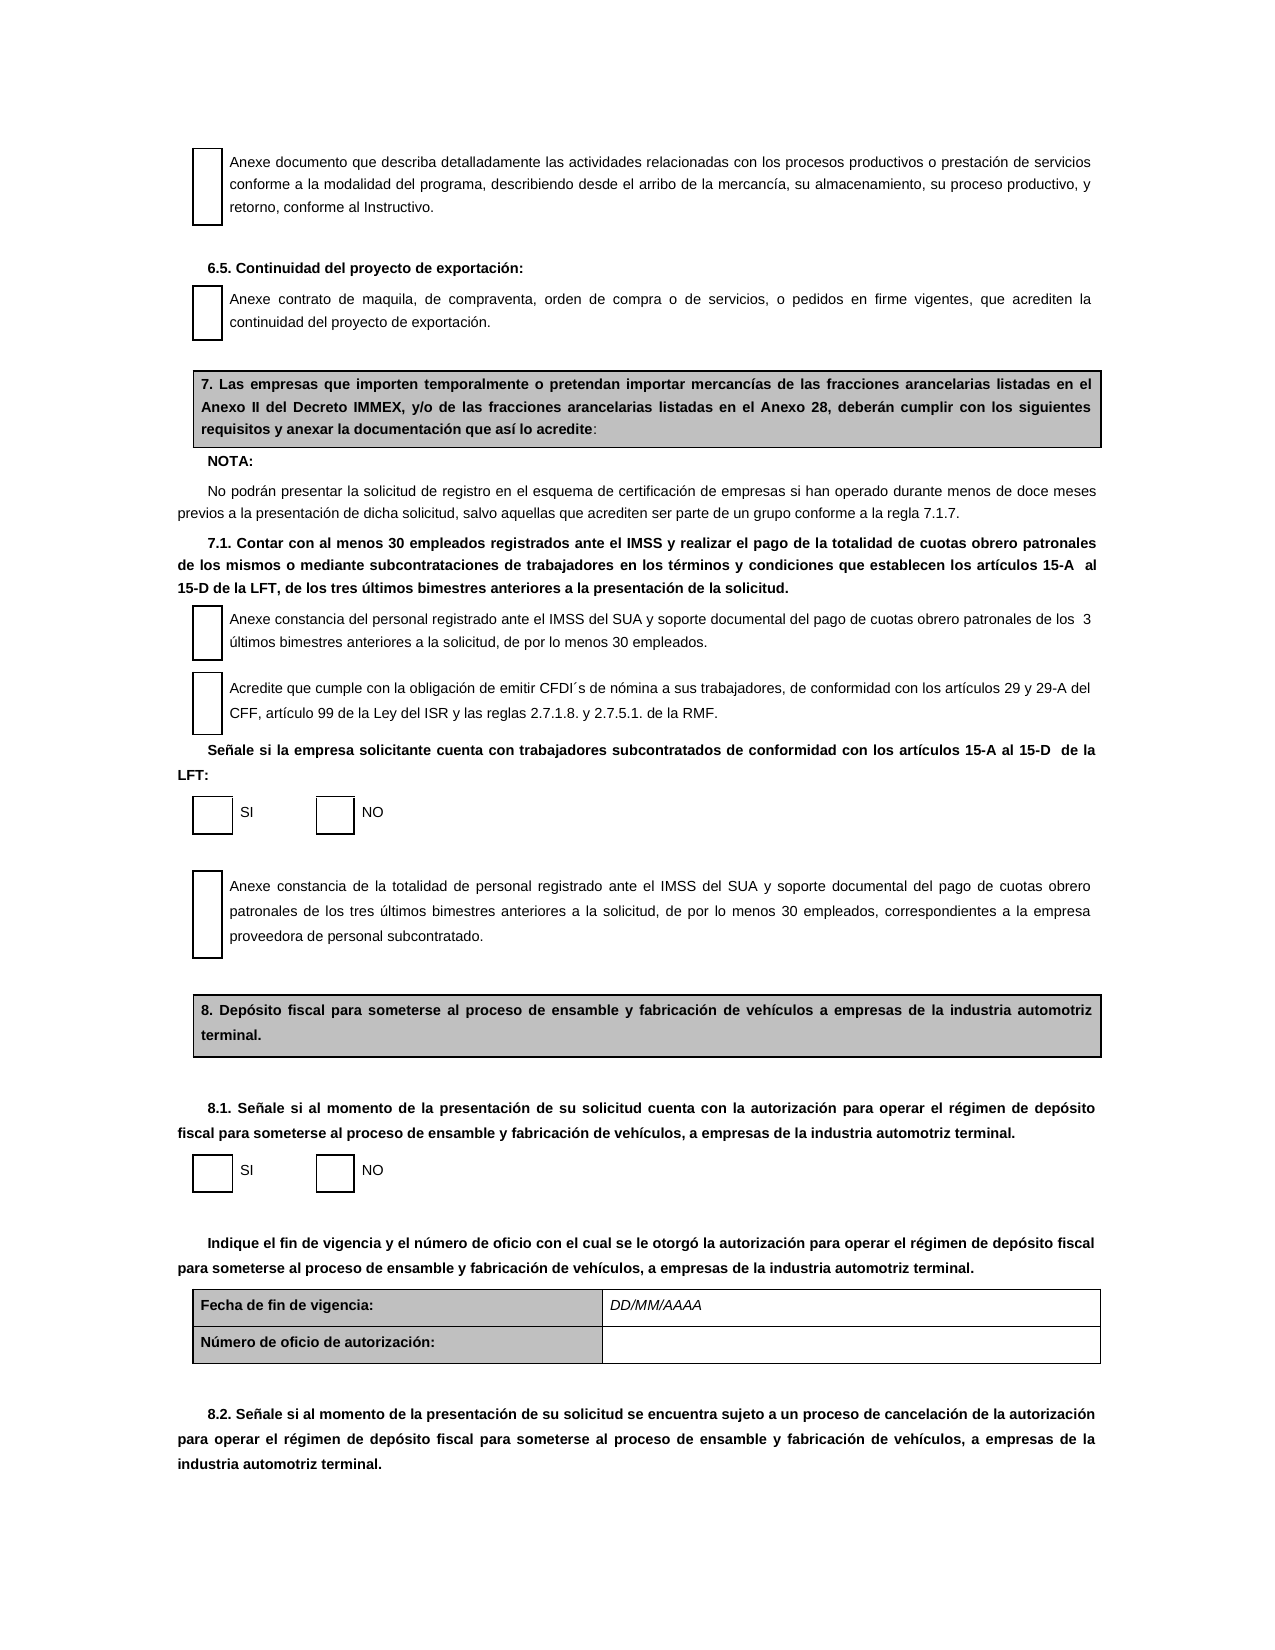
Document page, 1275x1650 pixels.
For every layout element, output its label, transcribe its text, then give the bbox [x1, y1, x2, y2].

table_header SI [233, 796, 316, 833]
table_cell [603, 1327, 1100, 1363]
table_header SI [233, 1154, 316, 1191]
table_header Fecha de fin de vigencia: [194, 1290, 602, 1326]
table_header [194, 149, 221, 224]
table_cell Número de oficio de autorización: [194, 1327, 602, 1363]
table_header DD/MM/AAAA [603, 1290, 1100, 1326]
table_header [194, 607, 221, 659]
table_header 8. Depósito fiscal para someterse al proceso de ensamble y fabricación de vehículos a empresas de la industria automotriz terminal. [194, 996, 1100, 1056]
text 8.2. Señale si al momento de la presentación de su solicitud se encuentra sujeto a un proceso de cancelación de la autorización para operar el régimen de depósito fiscal para someterse al proceso de ensamble y fabricación de vehículos, a empresas de la industria automotriz terminal. [177, 1400, 1098, 1475]
table_header [194, 872, 221, 957]
text Indique el fin de vigencia y el número de oficio con el cual se le otorgó la autorización para operar el régimen de depósito fiscal para someterse al proceso de ensamble y fabricación de vehículos, a empresas de la industria automotriz terminal. [177, 1228, 1098, 1278]
table_header [194, 1156, 232, 1191]
table_header Anexe constancia de la totalidad de personal registrado ante el IMSS del SUA y soporte documental del pago de cuotas obrero patronales de los tres últimos bimestres anteriores a la solicitud, de por lo menos 30 empleados, correspondientes a la empresa proveedora de personal subcontratado. [223, 870, 1100, 957]
table_header [317, 797, 354, 833]
table_header [317, 1156, 353, 1191]
text No podrán presentar la solicitud de registro en el esquema de certificación de empresas si han operado durante menos de doce meses previos a la presentación de dicha solicitud, salvo aquellas que acrediten ser parte de un grupo conforme a la regla 7.1.7. [177, 478, 1098, 523]
table_header NO [355, 1154, 420, 1191]
table_header Anexe documento que describa detalladamente las actividades relacionadas con los procesos productivos o prestación de servicios conforme a la modalidad del programa, describiendo desde el arribo de la mercancía, su almacenamiento, su proceso productivo, y retorno, conforme al Instructivo. [223, 148, 1100, 224]
text 7.1. Contar con al menos 30 empleados registrados ante el IMSS y realizar el pago de la totalidad de cuotas obrero patronales de los mismos o mediante subcontrataciones de trabajadores en los términos y condiciones que establecen los artículos 15-A al 15-D de la LFT, de los tres últimos bimestres anteriores a la presentación de la solicitud. [177, 530, 1098, 598]
table_header Anexe constancia del personal registrado ante el IMSS del SUA y soporte documental del pago de cuotas obrero patronales de los 3 últimos bimestres anteriores a la solicitud, de por lo menos 30 empleados. [223, 605, 1100, 659]
text Señale si la empresa solicitante cuenta con trabajadores subcontratados de conformidad con los artículos 15-A al 15-D de la LFT: [177, 735, 1098, 785]
table_header [194, 673, 221, 734]
table_header [194, 287, 221, 339]
text NOTA: [177, 448, 1098, 471]
text 6.5. Continuidad del proyecto de exportación: [177, 255, 1098, 278]
table_header NO [355, 796, 420, 833]
table_header [194, 797, 232, 833]
table_header Anexe contrato de maquila, de compraventa, orden de compra o de servicios, o pedidos en firme vigentes, que acrediten la continuidad del proyecto de exportación. [223, 285, 1100, 339]
table_header 7. Las empresas que importen temporalmente o pretendan importar mercancías de las fracciones arancelarias listadas en el Anexo II del Decreto IMMEX, y/o de las fracciones arancelarias listadas en el Anexo 28, deberán cumplir con los siguientes requisitos y anexar la documentación que así lo acredite: [194, 372, 1100, 447]
table_header Acredite que cumple con la obligación de emitir CFDI´s de nómina a sus trabajadores, de conformidad con los artículos 29 y 29-A del CFF, artículo 99 de la Ley del ISR y las reglas 2.7.1.8. y 2.7.5.1. de la RMF. [223, 672, 1100, 734]
text 8.1. Señale si al momento de la presentación de su solicitud cuenta con la autorización para operar el régimen de depósito fiscal para someterse al proceso de ensamble y fabricación de vehículos, a empresas de la industria automotriz terminal. [177, 1093, 1098, 1143]
